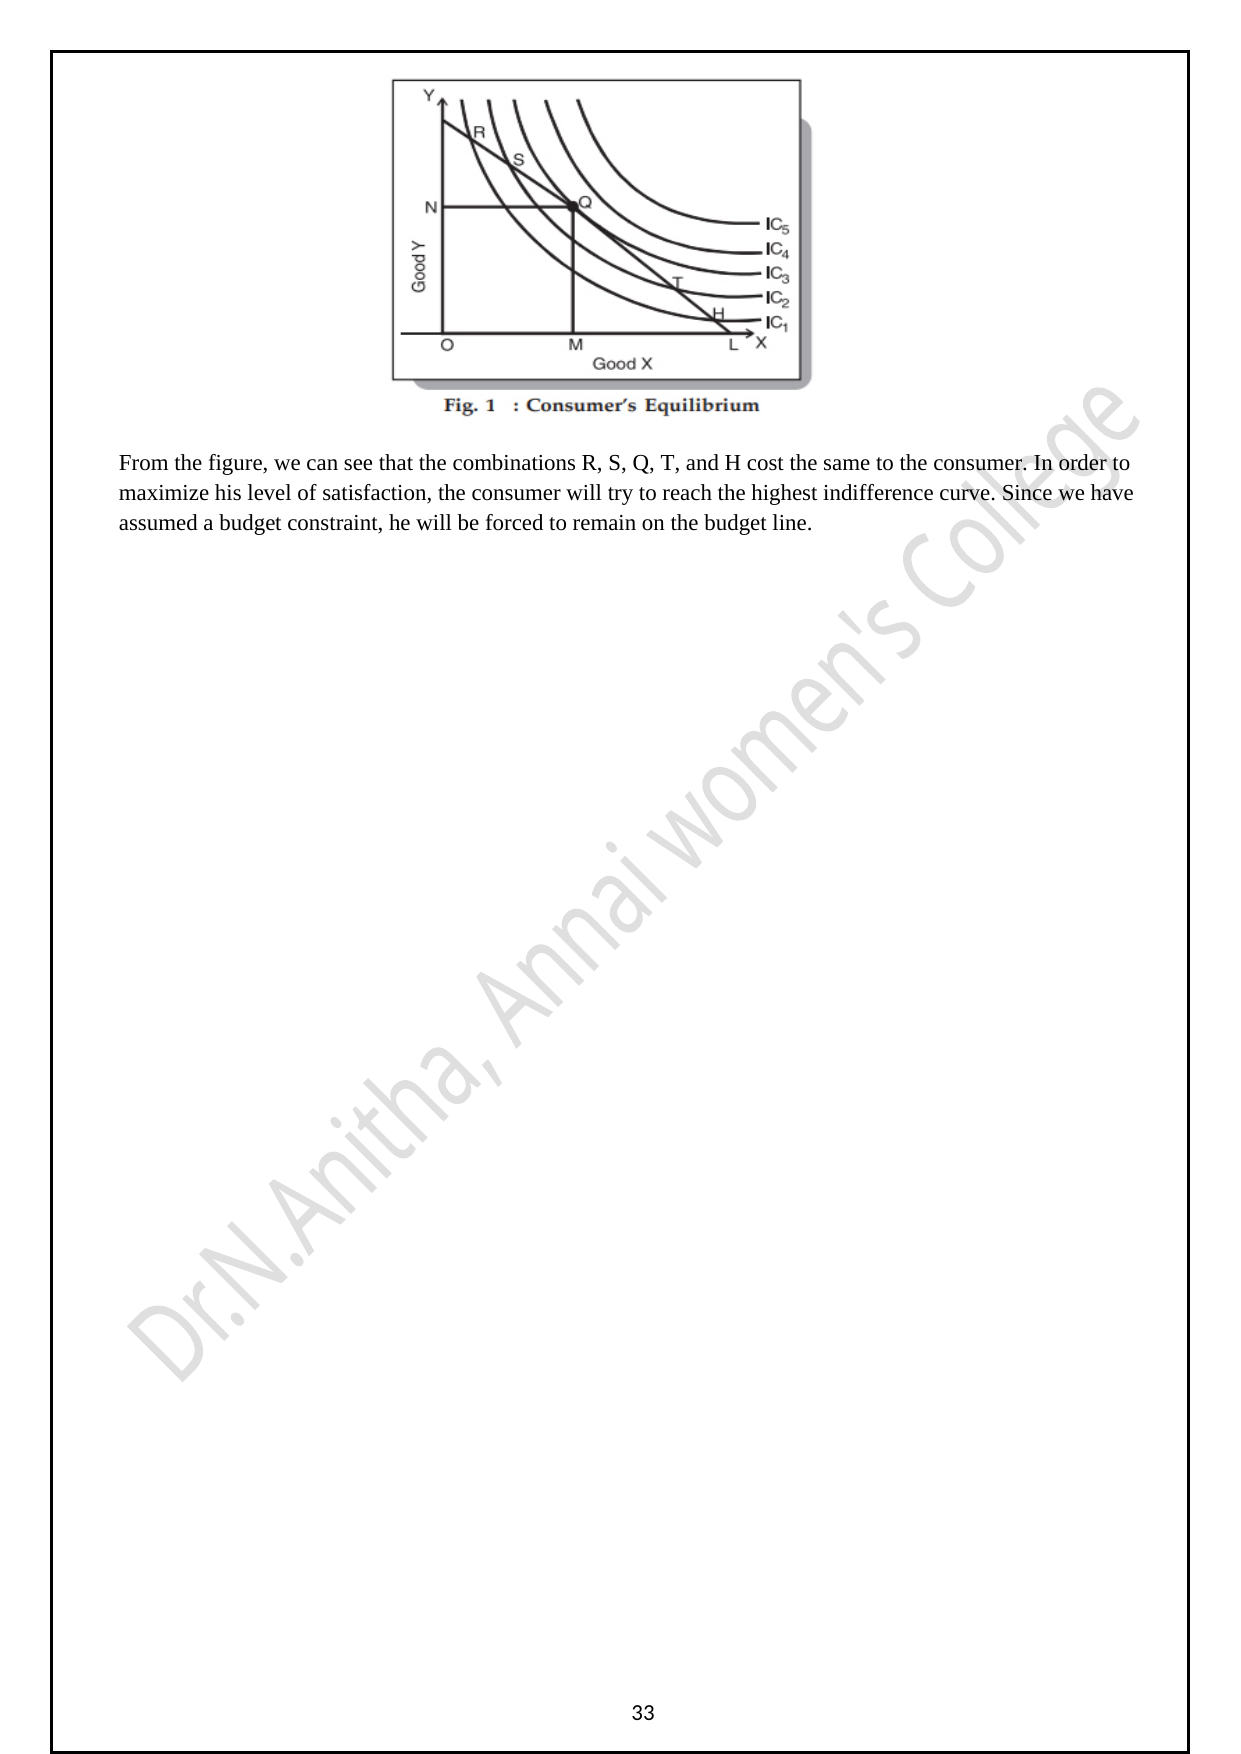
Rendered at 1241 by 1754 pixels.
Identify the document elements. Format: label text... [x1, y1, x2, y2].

picture [362, 65, 831, 425]
text From the figure, we can see that the combinations R, S, Q, T, and H cost the same to the consumer. In order to maximize his level of satisfaction, the consumer will try to reach the highest indifference curve. Since we have assumed a budget constraint, he will be forced to remain on the budget line. [119, 449, 1167, 536]
